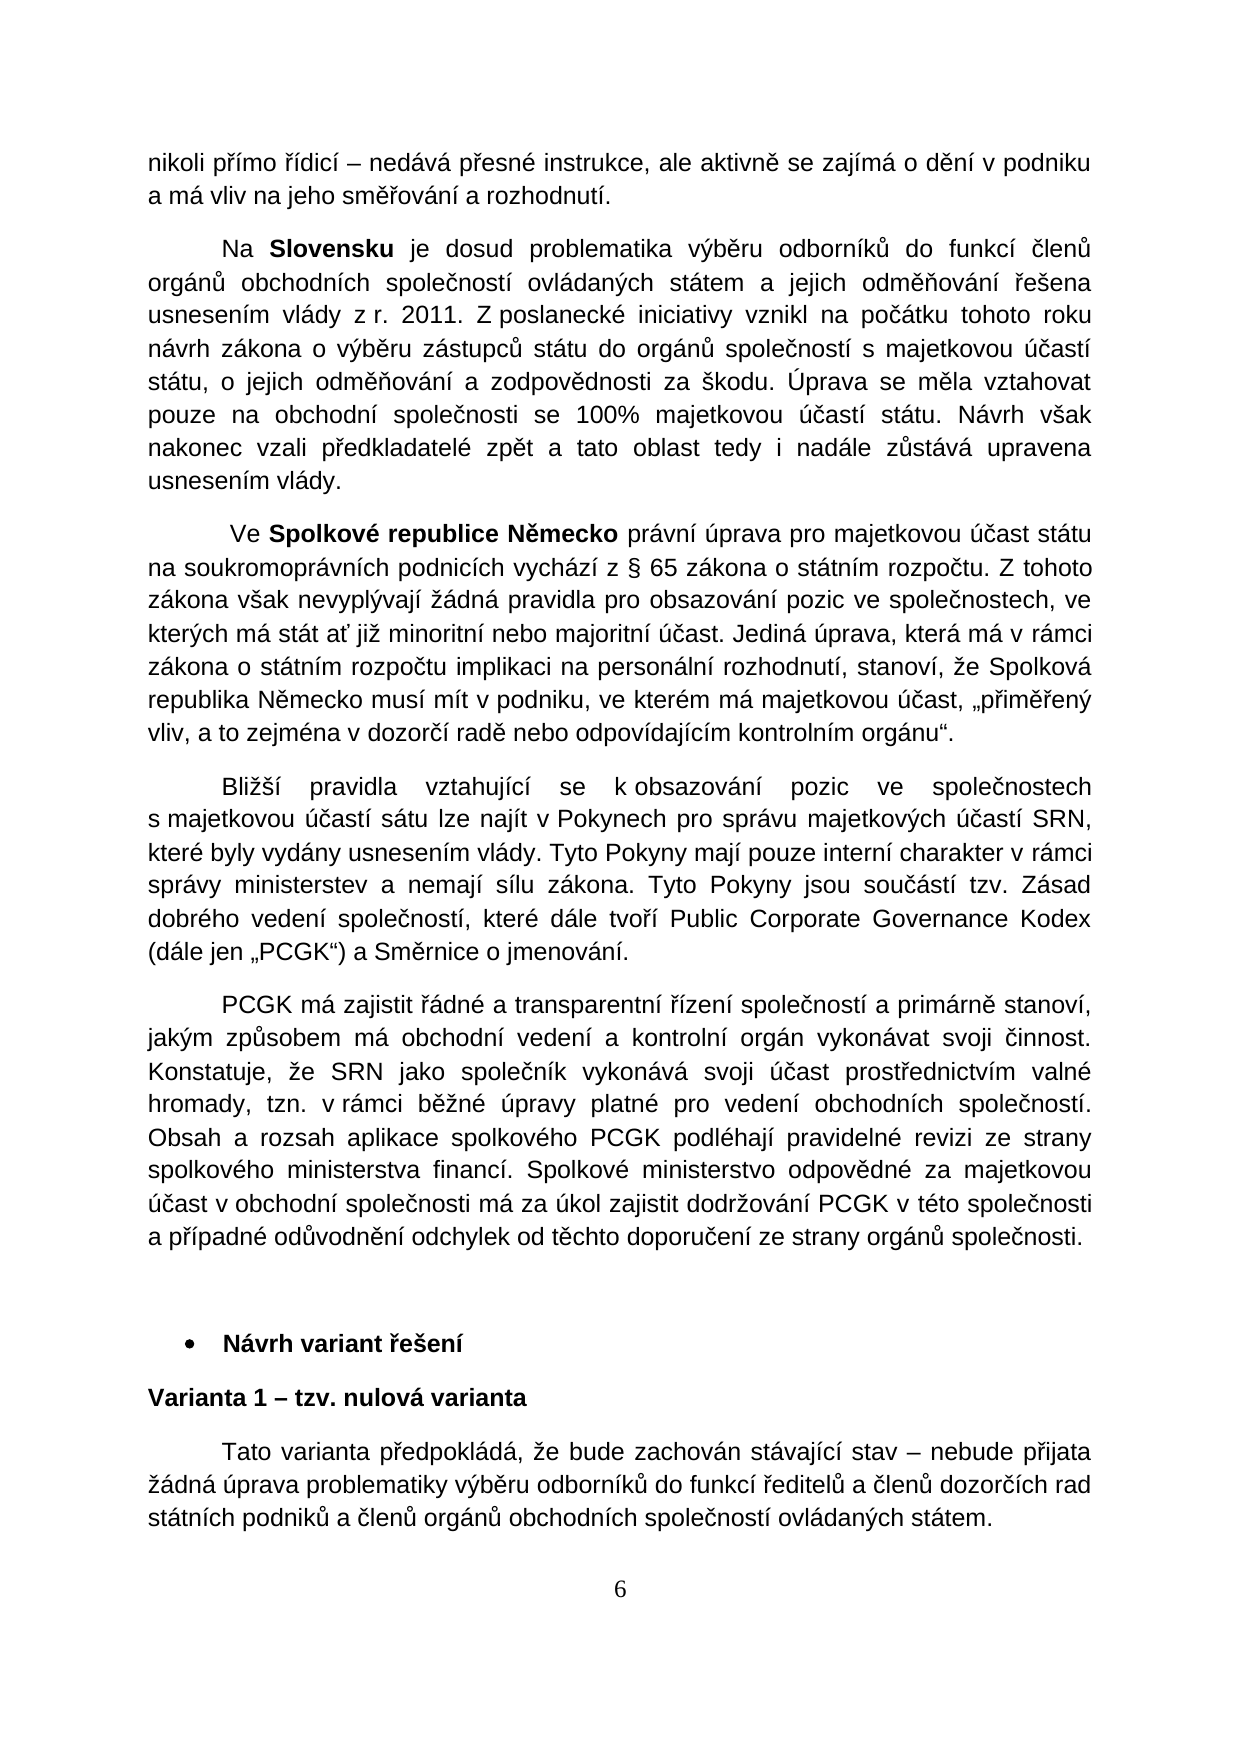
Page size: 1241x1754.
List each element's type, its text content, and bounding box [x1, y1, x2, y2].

list Návrh variant řešení [185, 1329, 1093, 1358]
text Bližší pravidla vztahující se k obsazování pozic ve společnostech s majetkovou účastí sátu lze najít v Pokynech pro správu majetkových účastí SRN, které byly vydány usnesením vlády. Tyto Pokyny mají pouze interní charakter v rámci správy ministerstev a nemají sílu zákona. Tyto Pokyny jsou součástí tzv. Zásad dobrého vedení společností, které dále tvoří Public Corporate Governance Kodex (dále jen „PCGK“) a Směrnice o jmenování. [148, 771, 1093, 965]
text Tato varianta předpokládá, že bude zachován stávající stav – nebude přijata žádná úprava problematiky výběru odborníků do funkcí ředitelů a členů dozorčích rad státních podniků a členů orgánů obchodních společností ovládaných státem. [148, 1437, 1093, 1532]
text Varianta 1 – tzv. nulová varianta [148, 1383, 1093, 1412]
text Ve Spolkové republice Německo právní úprava pro majetkovou účast státu na soukromoprávních podnicích vychází z § 65 zákona o státním rozpočtu. Z tohoto zákona však nevyplývají žádná pravidla pro obsazování pozic ve společnostech, ve kterých má stát ať již minoritní nebo majoritní účast. Jediná úprava, která má v rámci zákona o státním rozpočtu implikaci na personální rozhodnutí, stanoví, že Spolková republika Německo musí mít v podniku, ve kterém má majetkovou účast, „přiměřený vliv, a to zejména v dozorčí radě nebo odpovídajícím kontrolním orgánu“. [148, 519, 1093, 746]
text PCGK má zajistit řádné a transparentní řízení společností a primárně stanoví, jakým způsobem má obchodní vedení a kontrolní orgán vykonávat svoji činnost. Konstatuje, že SRN jako společník vykonává svoji účast prostřednictvím valné hromady, tzn. v rámci běžné úpravy platné pro vedení obchodních společností. Obsah a rozsah aplikace spolkového PCGK podléhají pravidelné revizi ze strany spolkového ministerstva financí. Spolkové ministerstvo odpovědné za majetkovou účast v obchodní společnosti má za úkol zajistit dodržování PCGK v této společnosti a případné odůvodnění odchylek od těchto doporučení ze strany orgánů společnosti. [148, 990, 1093, 1250]
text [148, 148, 1093, 209]
text Na Slovensku je dosud problematika výběru odborníků do funkcí členů orgánů obchodních společností ovládaných státem a jejich odměňování řešena usnesením vlády z r. 2011. Z poslanecké iniciativy vznikl na počátku tohoto roku návrh zákona o výběru zástupců státu do orgánů společností s majetkovou účastí státu, o jejich odměňování a zodpovědnosti za škodu. Úprava se měla vztahovat pouze na obchodní společnosti se 100% majetkovou účastí státu. Návrh však nakonec vzali předkladatelé zpět a tato oblast tedy i nadále zůstává upravena usnesením vlády. [148, 234, 1093, 494]
